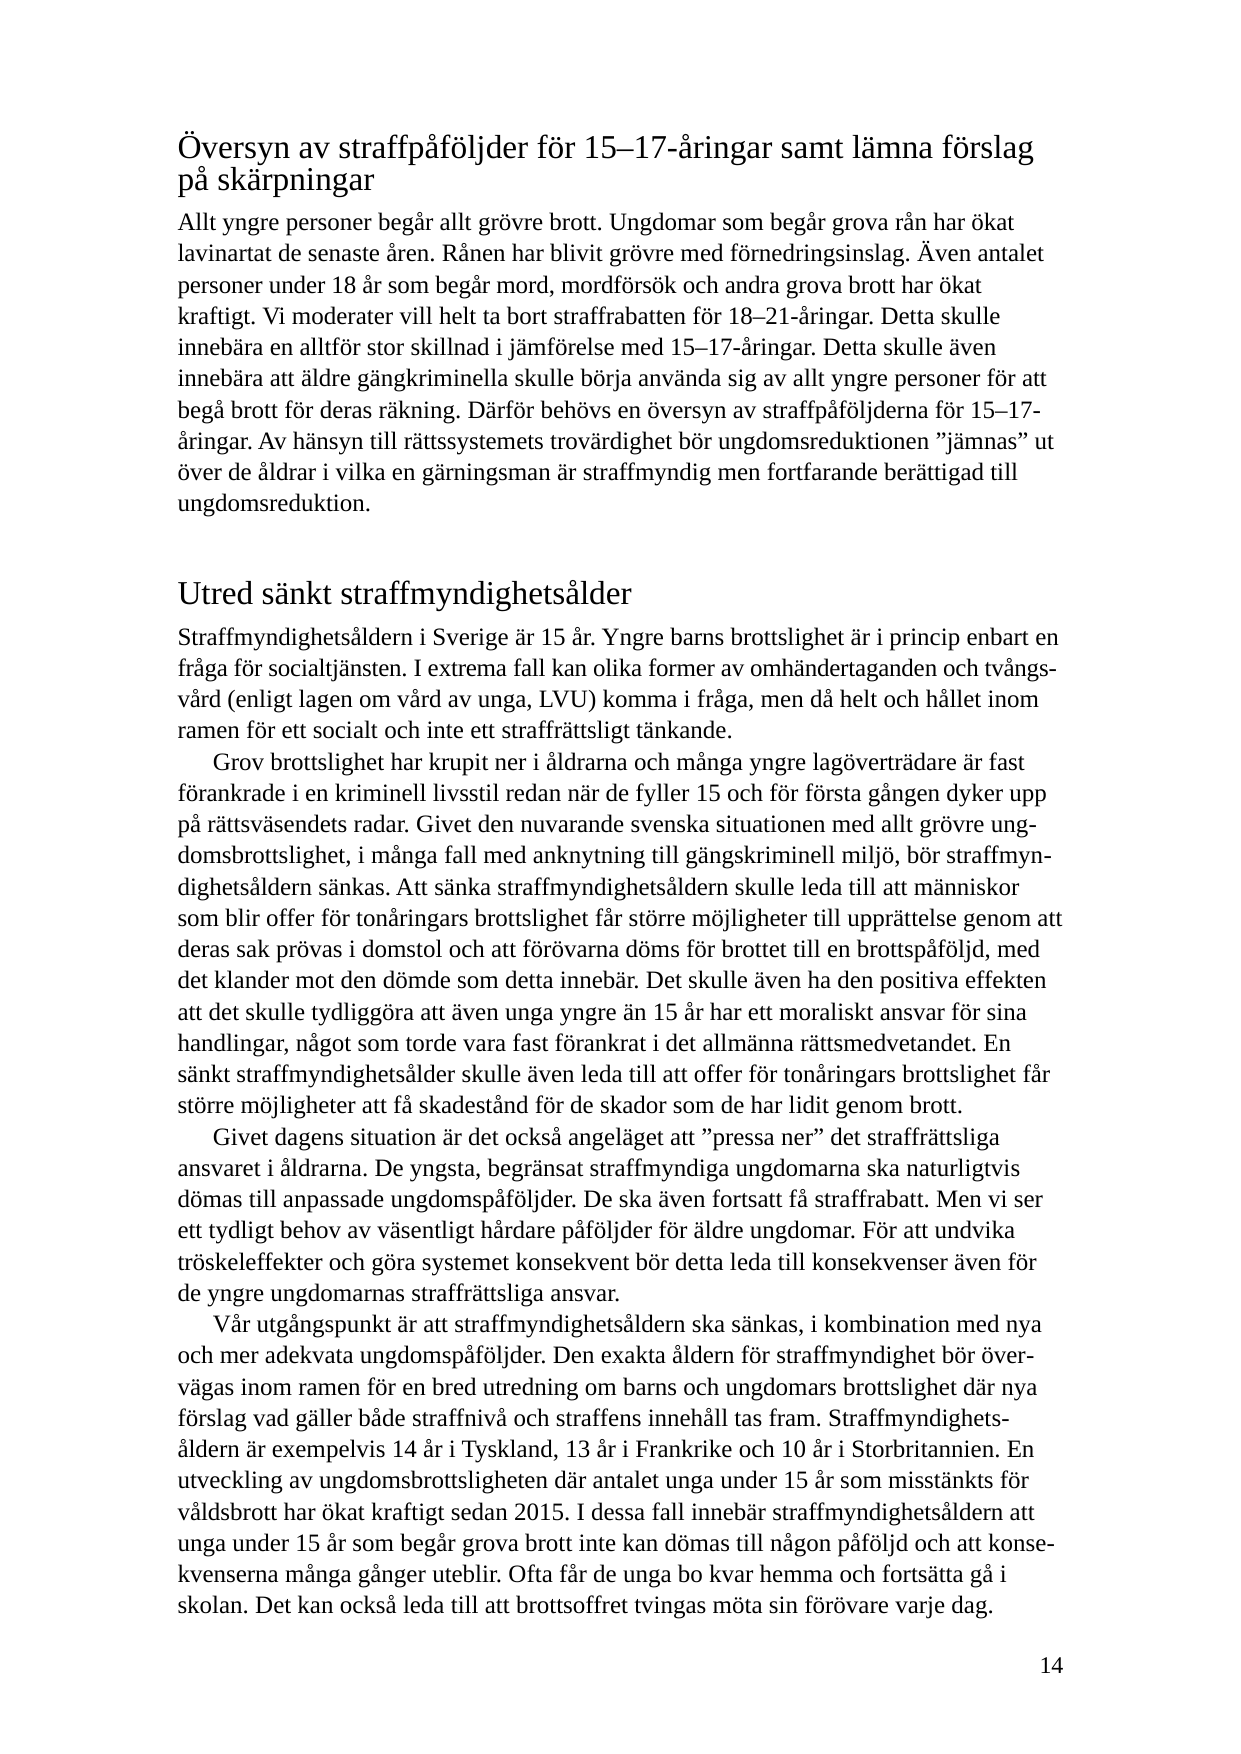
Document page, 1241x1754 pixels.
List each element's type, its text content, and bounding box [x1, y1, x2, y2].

text Givet dagens situation är det också angeläget att ”pressa ner” det straffrättsliga ansvaret i åldrarna. De yngsta, begränsat straffmyndiga ungdomarna ska naturligtvis dömas till anpassade ungdomspåföljder. De ska även fortsatt få straffrabatt. Men vi ser ett tydligt behov av väsentligt hårdare påföljder för äldre ungdomar. För att undvika tröskeleffekter och göra systemet konsekvent bör detta leda till konsekvenser även för de yngre ungdomarnas straffrättsliga ansvar. [177, 1119, 1063, 1307]
text Allt yngre personer begår allt grövre brott. Ungdomar som begår grova rån har ökat lavinartat de senaste åren. Rånen har blivit grövre med förnedringsinslag. Även antalet personer under 18 år som begår mord, mordförsök och andra grova brott har ökat kraftigt. Vi moderater vill helt ta bort straffrabatten för 18–21-åringar. Detta skulle innebära en alltför stor skillnad i jämförelse med 15–17-åringar. Detta skulle även innebära att äldre gängkriminella skulle börja använda sig av allt yngre personer för att begå brott för deras räkning. Därför behövs en översyn av straffpåföljderna för 15–17-åringar. Av hänsyn till rättssystemets trovärdighet bör ungdomsreduktionen ”jämnas” ut över de åldrar i vilka en gärningsman är straffmyndig men fortfarande berättigad till ungdomsreduktion. [177, 205, 1063, 517]
text Grov brottslighet har krupit ner i åldrarna och många yngre lagöverträdare är fast förankrade i en kriminell livsstil redan när de fyller 15 och för första gången dyker upp på rättsväsendets radar. Givet den nuvarande svenska situationen med allt grövre ungdomsbrottslighet, i många fall med anknytning till gängskriminell miljö, bör straffmyndighetsåldern sänkas. Att sänka straffmyndighetsåldern skulle leda till att människor som blir offer för tonåringars brottslighet får större möjligheter till upprättelse genom att deras sak prövas i domstol och att förövarna döms för brottet till en brottspåföljd, med det klander mot den dömde som detta innebär. Det skulle även ha den positiva effekten att det skulle tydliggöra att även unga yngre än 15 år har ett moraliskt ansvar för sina handlingar, något som torde vara fast förankrat i det allmänna rättsmedvetandet. En sänkt straffmyndighetsålder skulle även leda till att offer för tonåringars brottslighet får större möjligheter att få skadestånd för de skador som de har lidit genom brott. [177, 744, 1063, 1119]
subtitle Utred sänkt straffmyndighetsålder [177, 580, 1063, 611]
text Vår utgångspunkt är att straffmyndighetsåldern ska sänkas, i kombination med nya och mer adekvata ungdomspåföljder. Den exakta åldern för straffmyndighet bör övervägas inom ramen för en bred utredning om barns och ungdomars brottslighet där nya förslag vad gäller både straffnivå och straffens innehåll tas fram. Straffmyndighetsåldern är exempelvis 14 år i Tyskland, 13 år i Frankrike och 10 år i Storbritannien. En utveckling av ungdomsbrottsligheten där antalet unga under 15 år som misstänkts för våldsbrott har ökat kraftigt sedan 2015. I dessa fall innebär straffmyndighetsåldern att unga under 15 år som begår grova brott inte kan dömas till någon påföljd och att konsekvenserna många gånger uteblir. Ofta får de unga bo kvar hemma och fortsätta gå i skolan. Det kan också leda till att brottsoffret tvingas möta sin förövare varje dag. [177, 1307, 1063, 1619]
subtitle Översyn av straffpåföljder för 15–17-åringar samt lämna förslag på skärpningar [177, 134, 1063, 196]
text Straffmyndighetsåldern i Sverige är 15 år. Yngre barns brottslighet är i princip enbart en fråga för socialtjänsten. I extrema fall kan olika former av omhändertaganden och tvångsvård (enligt lagen om vård av unga, LVU) komma i fråga, men då helt och hållet inom ramen för ett socialt och inte ett straffrättsligt tänkande. [177, 619, 1063, 744]
